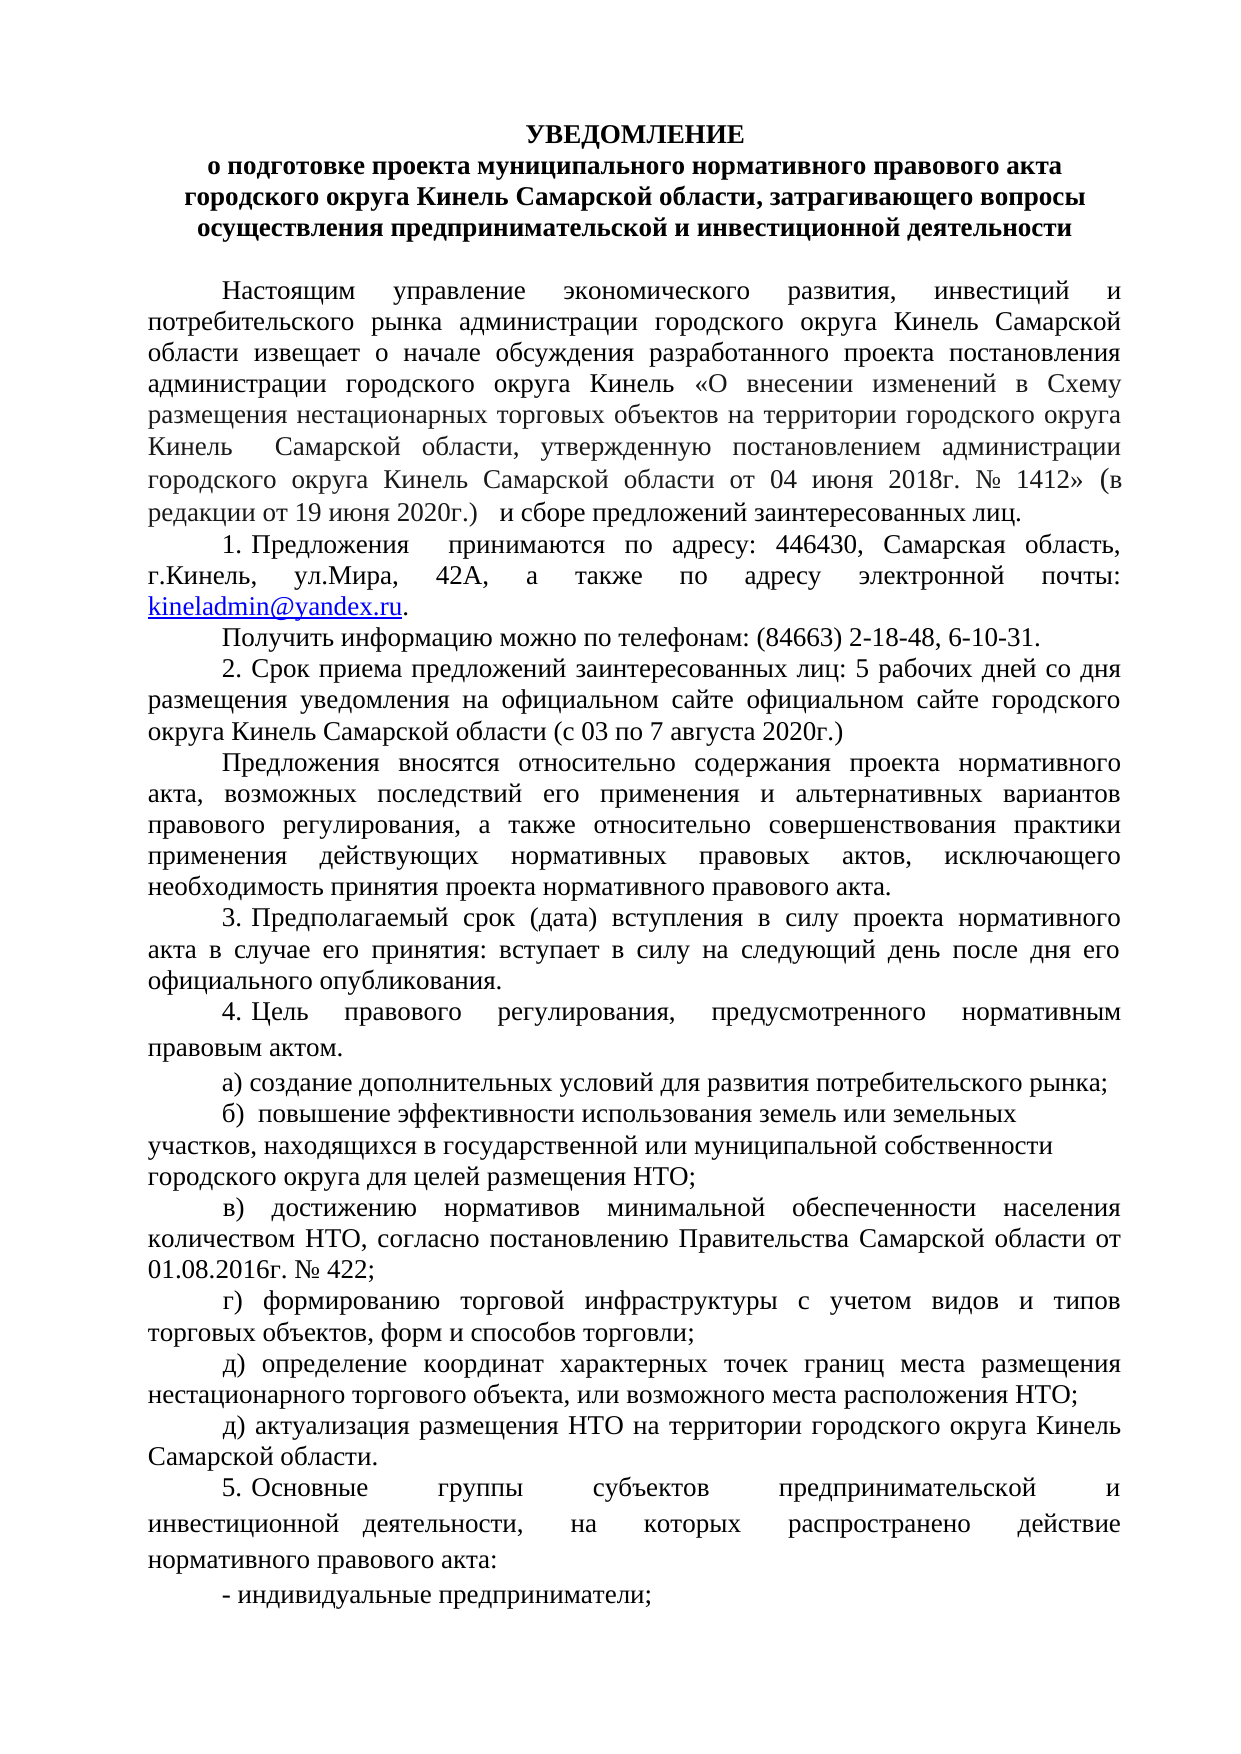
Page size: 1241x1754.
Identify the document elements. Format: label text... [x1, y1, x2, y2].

text д) актуализация размещения НТО на территории городского округа Кинель Самарской области. [148, 1409, 1122, 1471]
text о подготовке проекта муниципального нормативного правового акта городского округа Кинель Самарской области, затрагивающего вопросы осуществления предпринимательской и инвестиционной деятельности [148, 149, 1122, 243]
text д) определение координат характерных точек границ места размещения нестационарного торгового объекта, или возможного места расположения НТО; [148, 1347, 1122, 1409]
text Настоящим управление экономического развития, инвестиций и потребительского рынка администрации городского округа Кинель Самарской области извещает о начале обсуждения разработанного проекта постановления администрации городского округа Кинель «О внесении изменений в Схему размещения нестационарных торговых объектов на территории городского округа Кинель Самарской области, утвержденную постановлением администрации городского округа Кинель Самарской области от 04 июня 2018г. № 1412» (в редакции от 19 июня 2020г.) и сборе предложений заинтересованных лиц. [148, 274, 1122, 528]
text г) формированию торговой инфраструктуры с учетом видов и типов торговых объектов, форм и способов торговли; [148, 1284, 1122, 1347]
text Предложения вносятся относительно содержания проекта нормативного акта, возможных последствий его применения и альтернативных вариантов правового регулирования, а также относительно совершенствования практики применения действующих нормативных правовых актов, исключающего необходимость принятия проекта нормативного правового акта. [148, 746, 1122, 902]
text Получить информацию можно по телефонам: (84663) 2-18-48, 6-10-31. [148, 621, 1122, 652]
list Предложения принимаются по адресу: 446430, Самарская область, г.Кинель, ул.Мира, 42А, а также по адресу электронной почты: kineladmin@yandex.ru. [148, 528, 1122, 621]
list Основные группы субъектов предпринимательской и инвестиционной деятельности, на которых распространено действие нормативного правового акта: [148, 1471, 1122, 1574]
text УВЕДОМЛЕНИЕ [148, 118, 1122, 149]
list Срок приема предложений заинтересованных лиц: 5 рабочих дней со дня размещения уведомления на официальном сайте официальном сайте городского округа Кинель Самарской области (с 03 по 7 августа 2020г.) [148, 652, 1122, 746]
list Цель правового регулирования, предусмотренного нормативным правовым актом. [148, 995, 1122, 1062]
text - индивидуальные предприниматели; [148, 1578, 1122, 1610]
text в) достижению нормативов минимальной обеспеченности населения количеством НТО, согласно постановлению Правительства Самарской области от 01.08.2016г. № 422; [148, 1191, 1122, 1284]
text а) создание дополнительных условий для развития потребительского рынка; [148, 1066, 1122, 1098]
list Предполагаемый срок (дата) вступления в силу проекта нормативного акта в случае его принятия: вступает в силу на следующий день после дня его официального опубликования. [148, 902, 1122, 995]
text б) повышение эффективности использования земель или земельных участков, находящихся в государственной или муниципальной собственности городского округа для целей размещения НТО; [148, 1098, 1122, 1191]
